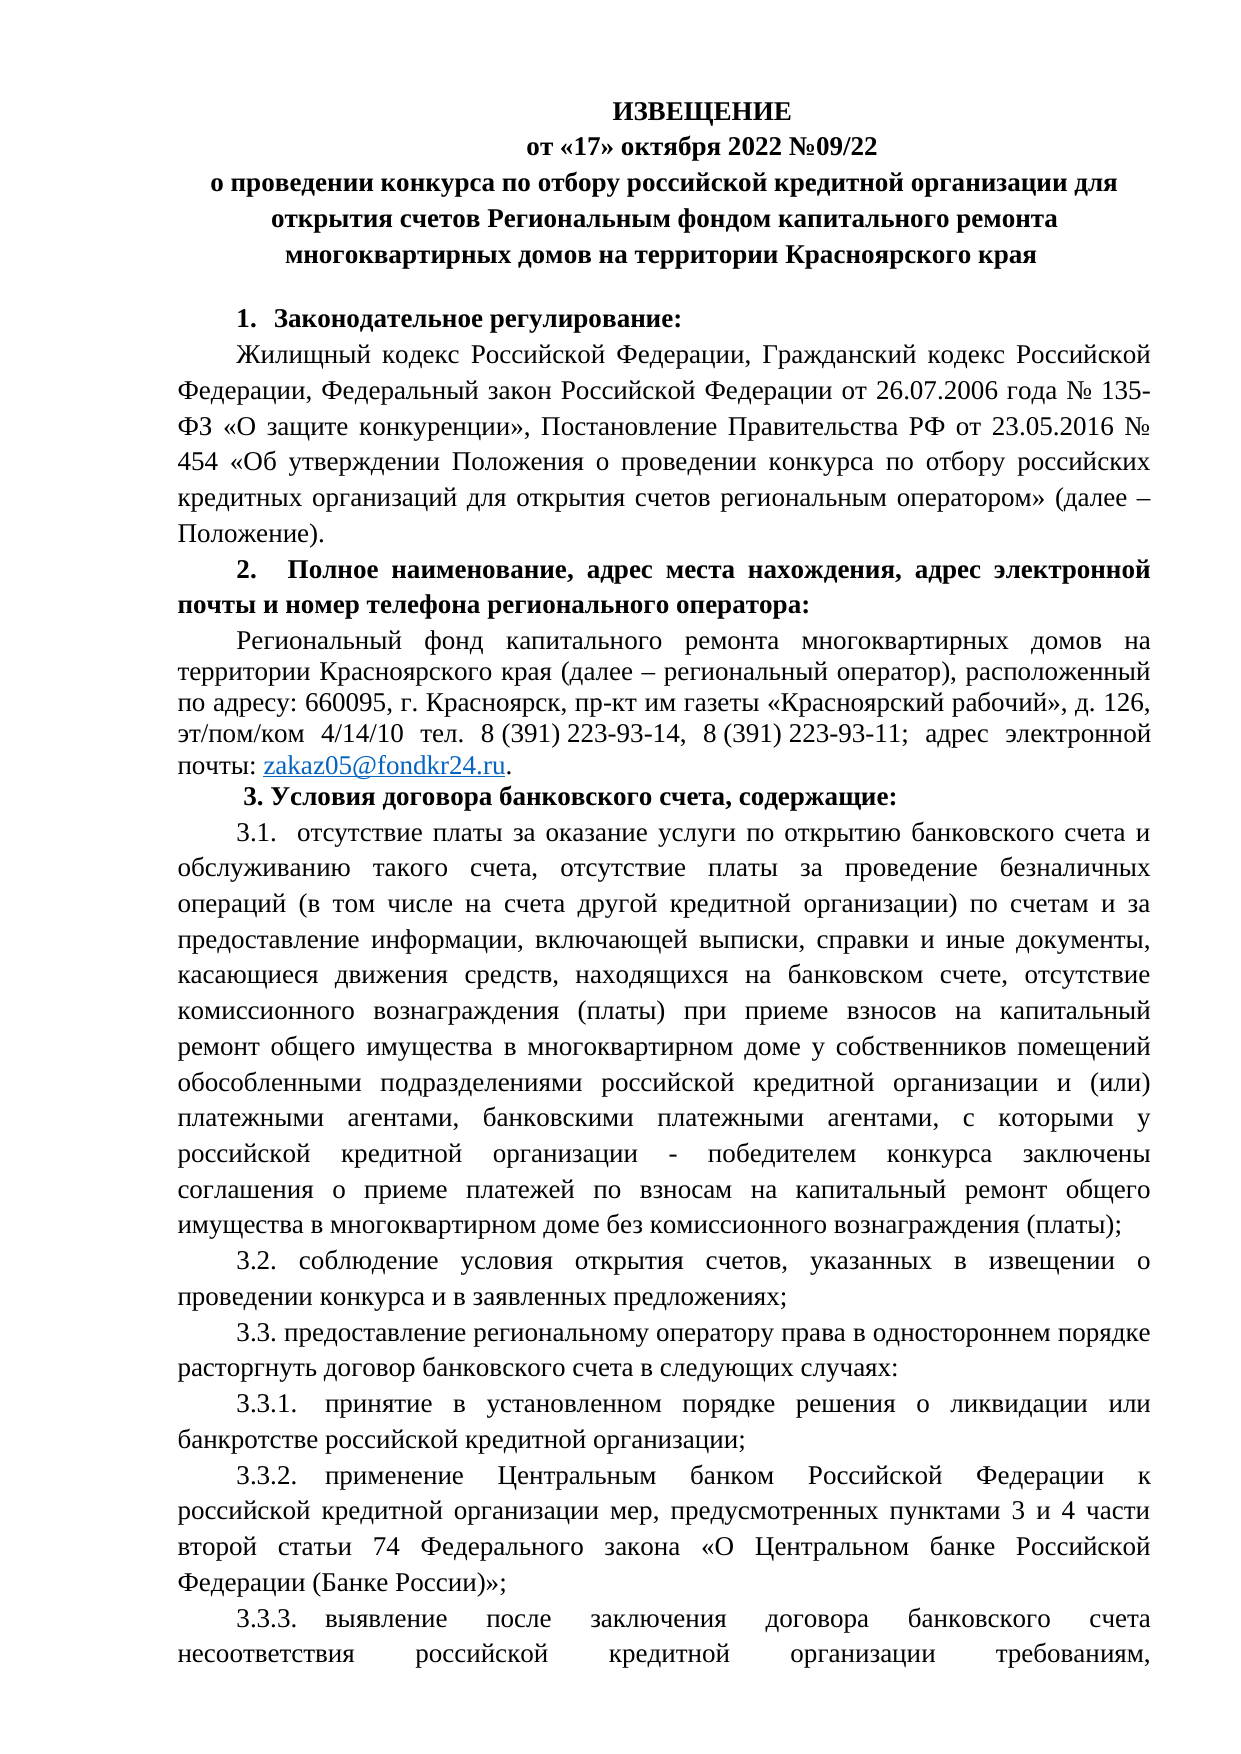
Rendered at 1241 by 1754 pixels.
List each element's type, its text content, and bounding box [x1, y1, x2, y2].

list Законодательное регулирование: [236, 303, 1152, 334]
text о проведении конкурса по отбору российской кредитной организации для открытия счетов Региональным фондом капитального ремонта многоквартирных домов на территории Красноярского края [177, 166, 1152, 269]
text ИЗВЕЩЕНИЕ [252, 95, 1152, 126]
text 3.1. отсутствие платы за оказание услуги по открытию банковского счета и обслуживанию такого счета, отсутствие платы за проведение безналичных операций (в том числе на счета другой кредитной организации) по счетам и за предоставление информации, включающей выписки, справки и иные документы, касающиеся движения средств, находящихся на банковском счете, отсутствие комиссионного вознаграждения (платы) при приеме взносов на капитальный ремонт общего имущества в многоквартирном доме у собственников помещений обособленными подразделениями российской кредитной организации и (или) платежными агентами, банковскими платежными агентами, с которыми у российской кредитной организации - победителем конкурса заключены соглашения о приеме платежей по взносам на капитальный ремонт общего имущества в многоквартирном доме без комиссионного вознаграждения (платы); [177, 816, 1152, 1240]
list Полное наименование, адрес места нахождения, адрес электронной почты и номер телефона регионального оператора: [177, 553, 1152, 619]
text 3.3. предоставление региональному оператору права в одностороннем порядке расторгнуть договор банковского счета в следующих случаях: [177, 1316, 1152, 1383]
text от «17» октября 2022 №09/22 [252, 131, 1152, 162]
text Жилищный кодекс Российской Федерации, Гражданский кодекс Российской Федерации, Федеральный закон Российской Федерации от 26.07.2006 года № 135-ФЗ «О защите конкуренции», Постановление Правительства РФ от 23.05.2016 № 454 «Об утверждении Положения о проведении конкурса по отбору российских кредитных организаций для открытия счетов региональным оператором» (далее – Положение). [177, 338, 1152, 548]
text 3.3.2. применение Центральным банком Российской Федерации к российской кредитной организации мер, предусмотренных пунктами 3 и 4 части второй статьи 74 Федерального закона «О Центральном банке Российской Федерации (Банке России)»; [177, 1459, 1152, 1597]
text 3. Условия договора банковского счета, содержащие: [177, 780, 1152, 811]
text 3.2. соблюдение условия открытия счетов, указанных в извещении о проведении конкурса и в заявленных предложениях; [177, 1244, 1152, 1311]
text Региональный фонд капитального ремонта многоквартирных домов на территории Красноярского края (далее – региональный оператор), расположенный по адресу: 660095, г. Красноярск, пр-кт им газеты «Красноярский рабочий», д. 126, эт/пом/ком 4/14/10 тел. 8 (391) 223-93-14, 8 (391) 223-93-11; адрес электронной почты: zakaz05@fondkr24.ru. [177, 624, 1152, 780]
text 3.3.1. принятие в установленном порядке решения о ликвидации или банкротстве российской кредитной организации; [177, 1387, 1152, 1454]
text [177, 1602, 1152, 1668]
